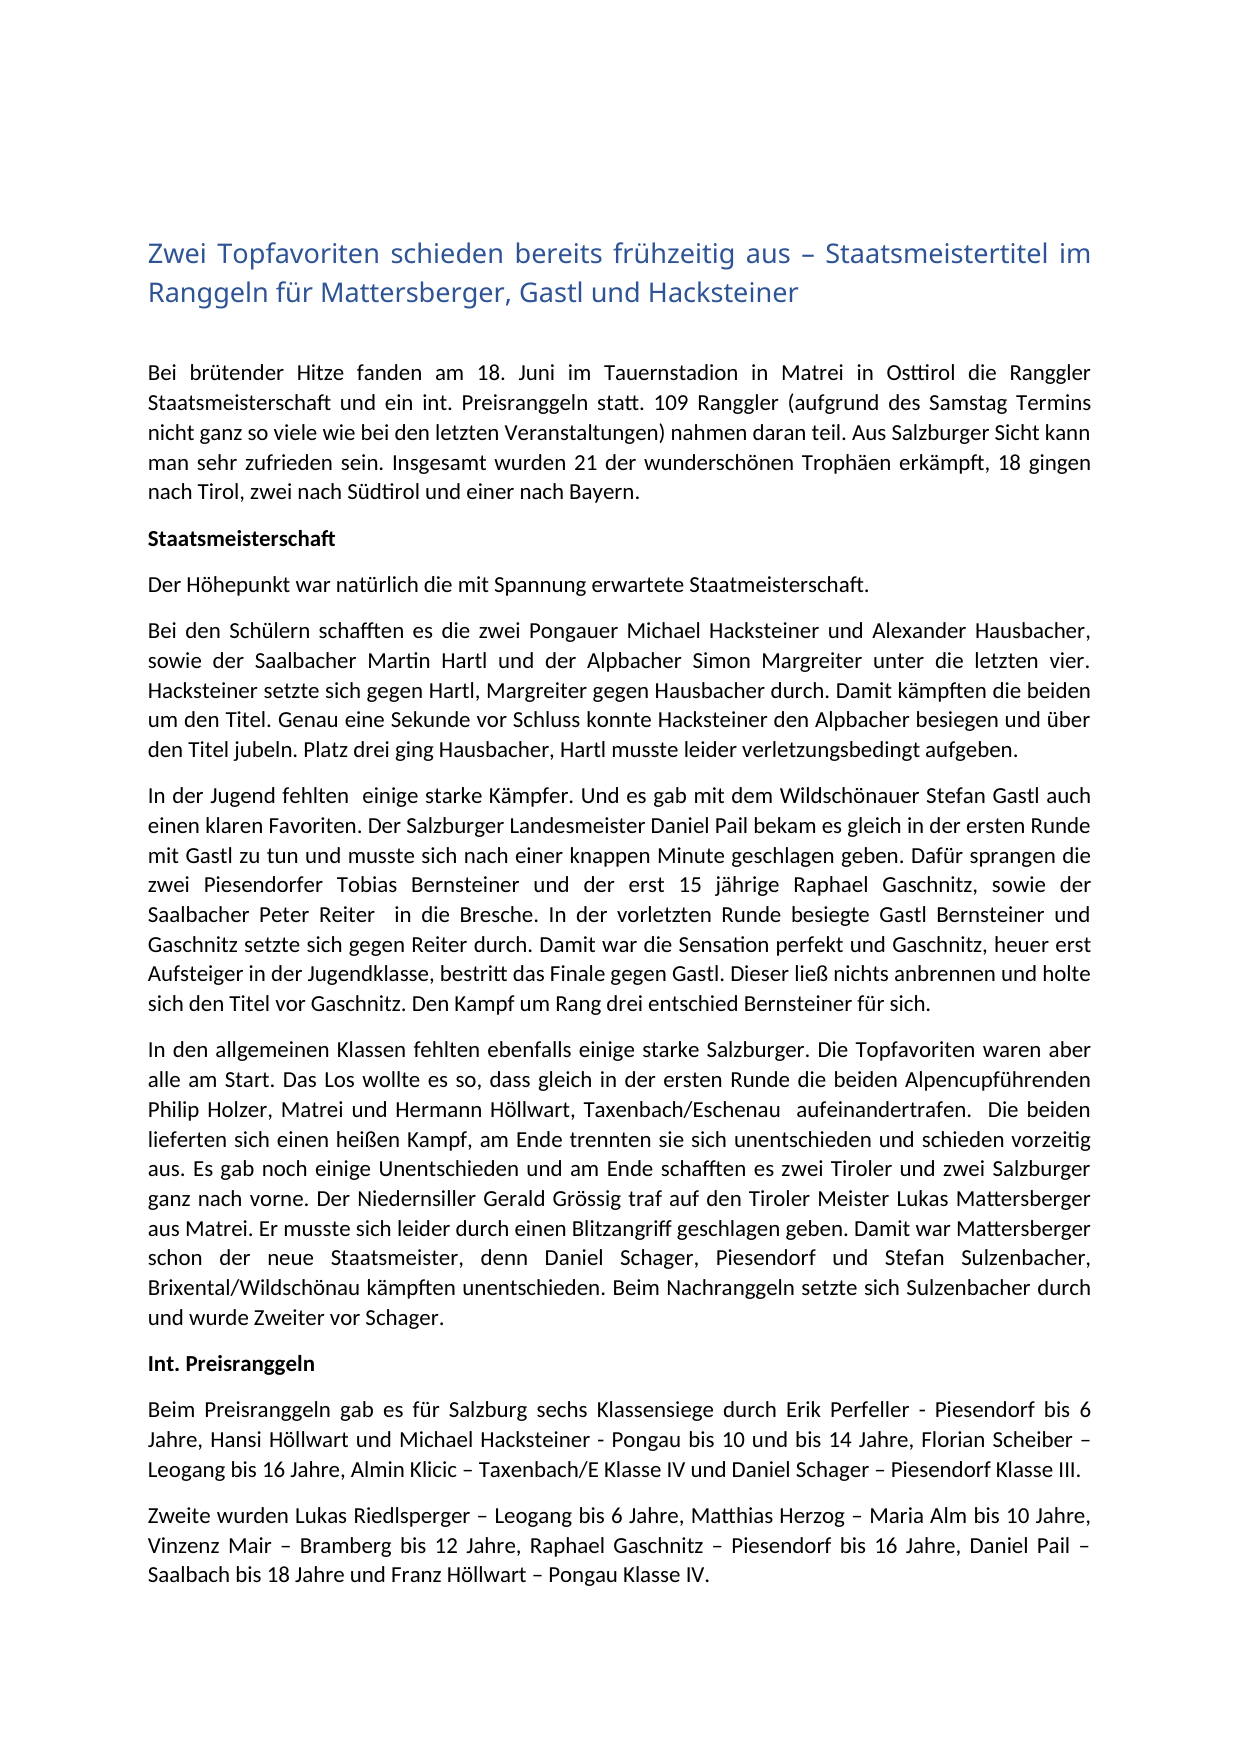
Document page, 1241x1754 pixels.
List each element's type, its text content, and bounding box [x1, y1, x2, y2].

text Bei brütender Hitze fanden am 18. Juni im Tauernstadion in Matrei in Osttirol die Ranggler Staatsmeisterschaft und ein int. Preisranggeln statt. 109 Ranggler (aufgrund des Samstag Termins nicht ganz so viele wie bei den letzten Veranstaltungen) nahmen daran teil. Aus Salzburger Sicht kann man sehr zufrieden sein. Insgesamt wurden 21 der wunderschönen Trophäen erkämpft, 18 gingen nach Tirol, zwei nach Südtirol und einer nach Bayern. [148, 358, 1093, 505]
text Staatsmeisterschaft [148, 524, 1093, 552]
text Bei den Schülern schafften es die zwei Pongauer Michael Hacksteiner und Alexander Hausbacher, sowie der Saalbacher Martin Hartl und der Alpbacher Simon Margreiter unter die letzten vier. Hacksteiner setzte sich gegen Hartl, Margreiter gegen Hausbacher durch. Damit kämpften die beiden um den Titel. Genau eine Sekunde vor Schluss konnte Hacksteiner den Alpbacher besiegen und über den Titel jubeln. Platz drei ging Hausbacher, Hartl musste leider verletzungsbedingt aufgeben. [148, 616, 1093, 763]
text Beim Preisranggeln gab es für Salzburg sechs Klassensiege durch Erik Perfeller - Piesendorf bis 6 Jahre, Hansi Höllwart und Michael Hacksteiner - Pongau bis 10 und bis 14 Jahre, Florian Scheiber – Leogang bis 16 Jahre, Almin Klicic – Taxenbach/E Klasse IV und Daniel Schager – Piesendorf Klasse III. [148, 1396, 1093, 1483]
text Zweite wurden Lukas Riedlsperger – Leogang bis 6 Jahre, Matthias Herzog – Maria Alm bis 10 Jahre, Vinzenz Mair – Bramberg bis 12 Jahre, Raphael Gaschnitz – Piesendorf bis 16 Jahre, Daniel Pail – Saalbach bis 18 Jahre und Franz Höllwart – Pongau Klasse IV. [148, 1501, 1093, 1589]
text Der Höhepunkt war natürlich die mit Spannung erwartete Staatmeisterschaft. [148, 570, 1093, 598]
subtitle Zwei Topfavoriten schieden bereits frühzeitig aus – Staatsmeistertitel im Ranggeln für Mattersberger, Gastl und Hacksteiner [148, 234, 1093, 310]
text Int. Preisranggeln [148, 1349, 1093, 1377]
text In den allgemeinen Klassen fehlten ebenfalls einige starke Salzburger. Die Topfavoriten waren aber alle am Start. Das Los wollte es so, dass gleich in der ersten Runde die beiden Alpencupführenden Philip Holzer, Matrei und Hermann Höllwart, Taxenbach/Eschenau aufeinandertrafen. Die beiden lieferten sich einen heißen Kampf, am Ende trennten sie sich unentschieden und schieden vorzeitig aus. Es gab noch einige Unentschieden und am Ende schafften es zwei Tiroler und zwei Salzburger ganz nach vorne. Der Niedernsiller Gerald Grössig traf auf den Tiroler Meister Lukas Mattersberger aus Matrei. Er musste sich leider durch einen Blitzangriff geschlagen geben. Damit war Mattersberger schon der neue Staatsmeister, denn Daniel Schager, Piesendorf und Stefan Sulzenbacher, Brixental/Wildschönau kämpften unentschieden. Beim Nachranggeln setzte sich Sulzenbacher durch und wurde Zweiter vor Schager. [148, 1036, 1093, 1331]
text In der Jugend fehlten einige starke Kämpfer. Und es gab mit dem Wildschönauer Stefan Gastl auch einen klaren Favoriten. Der Salzburger Landesmeister Daniel Pail bekam es gleich in der ersten Runde mit Gastl zu tun und musste sich nach einer knappen Minute geschlagen geben. Dafür sprangen die zwei Piesendorfer Tobias Bernsteiner und der erst 15 jährige Raphael Gaschnitz, sowie der Saalbacher Peter Reiter in die Bresche. In der vorletzten Runde besiegte Gastl Bernsteiner und Gaschnitz setzte sich gegen Reiter durch. Damit war die Sensation perfekt und Gaschnitz, heuer erst Aufsteiger in der Jugendklasse, bestritt das Finale gegen Gastl. Dieser ließ nichts anbrennen und holte sich den Titel vor Gaschnitz. Den Kampf um Rang drei entschied Bernsteiner für sich. [148, 781, 1093, 1017]
